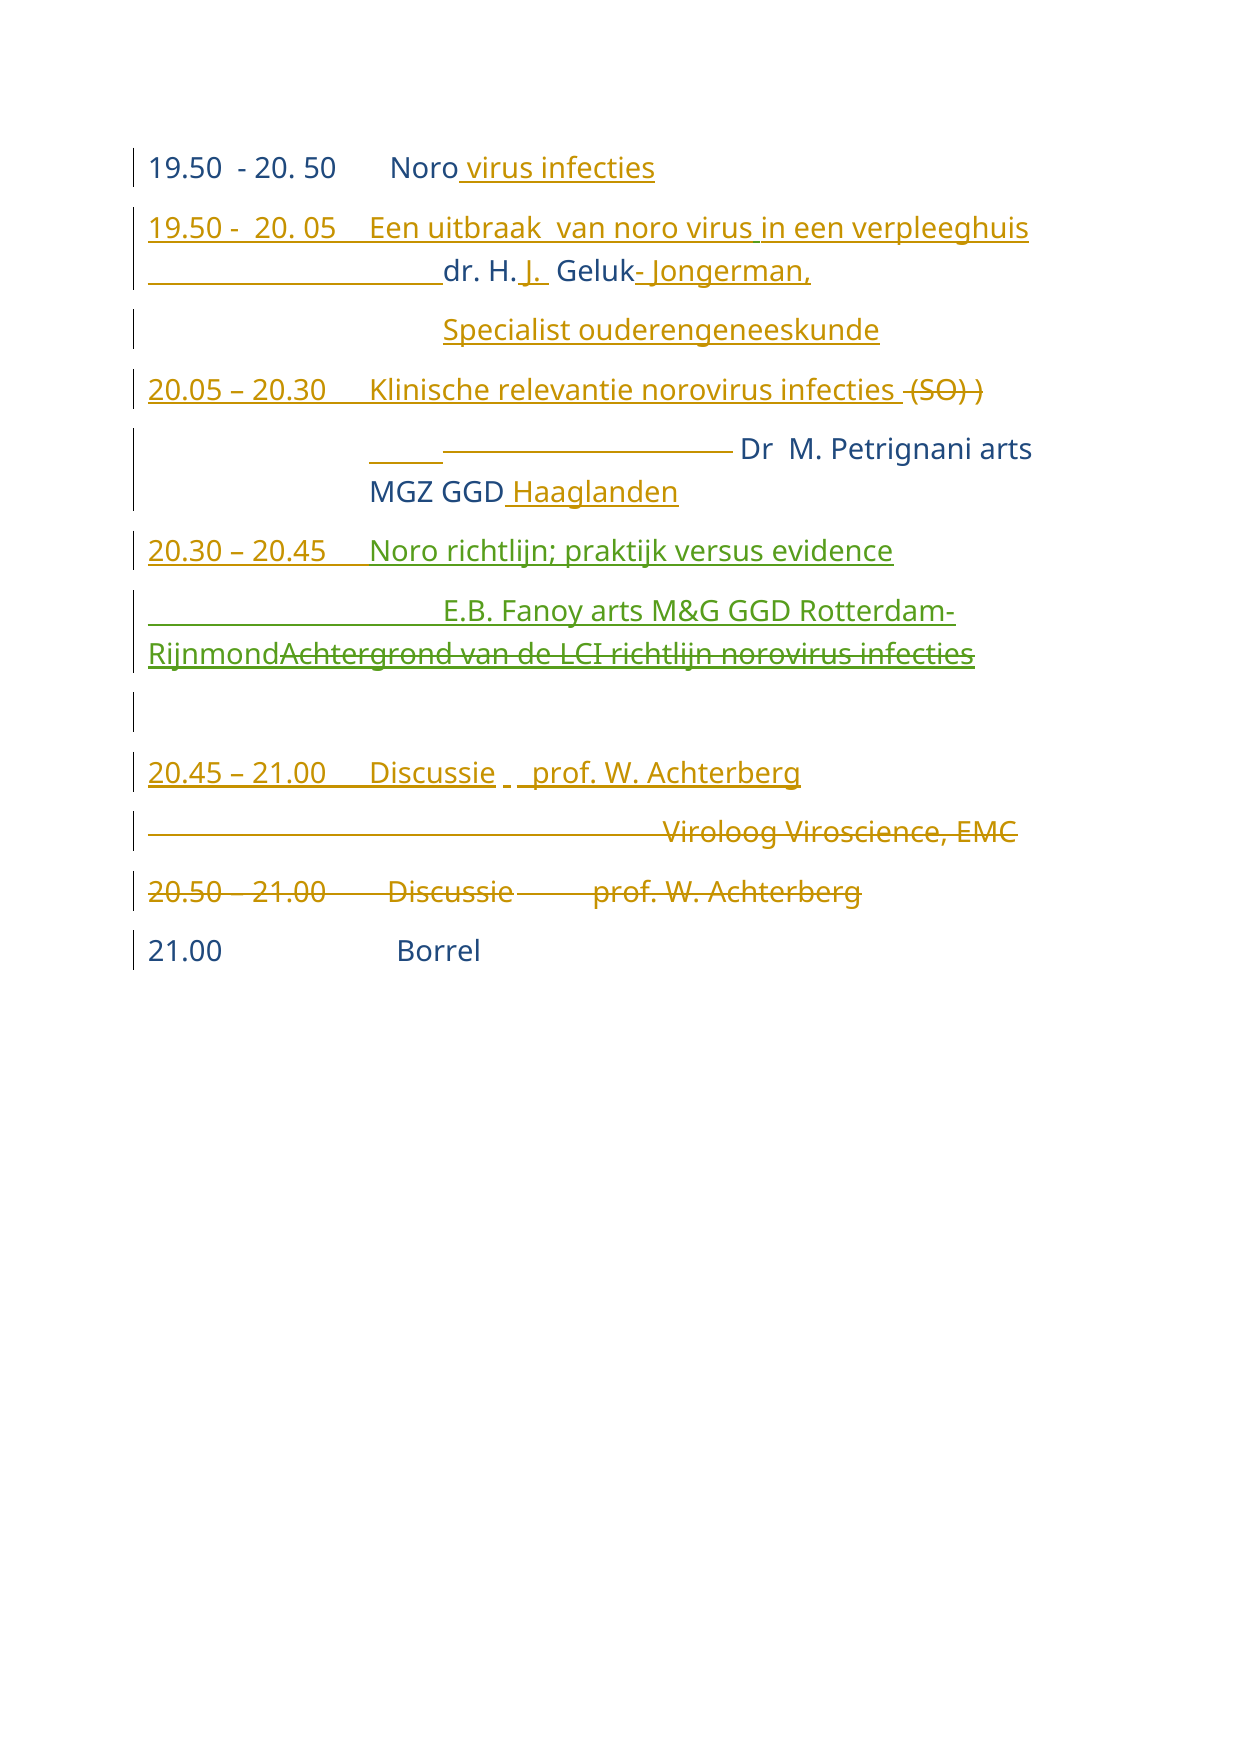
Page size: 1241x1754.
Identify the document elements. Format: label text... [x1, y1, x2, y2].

text 19.50 - 20. 50 Noro [148, 148, 1093, 187]
text Dr M. Petrignani arts MGZ GGD [369, 428, 1093, 511]
text dr. H. Geluk [148, 207, 1093, 289]
text 21.00 Borrel [148, 930, 1093, 970]
